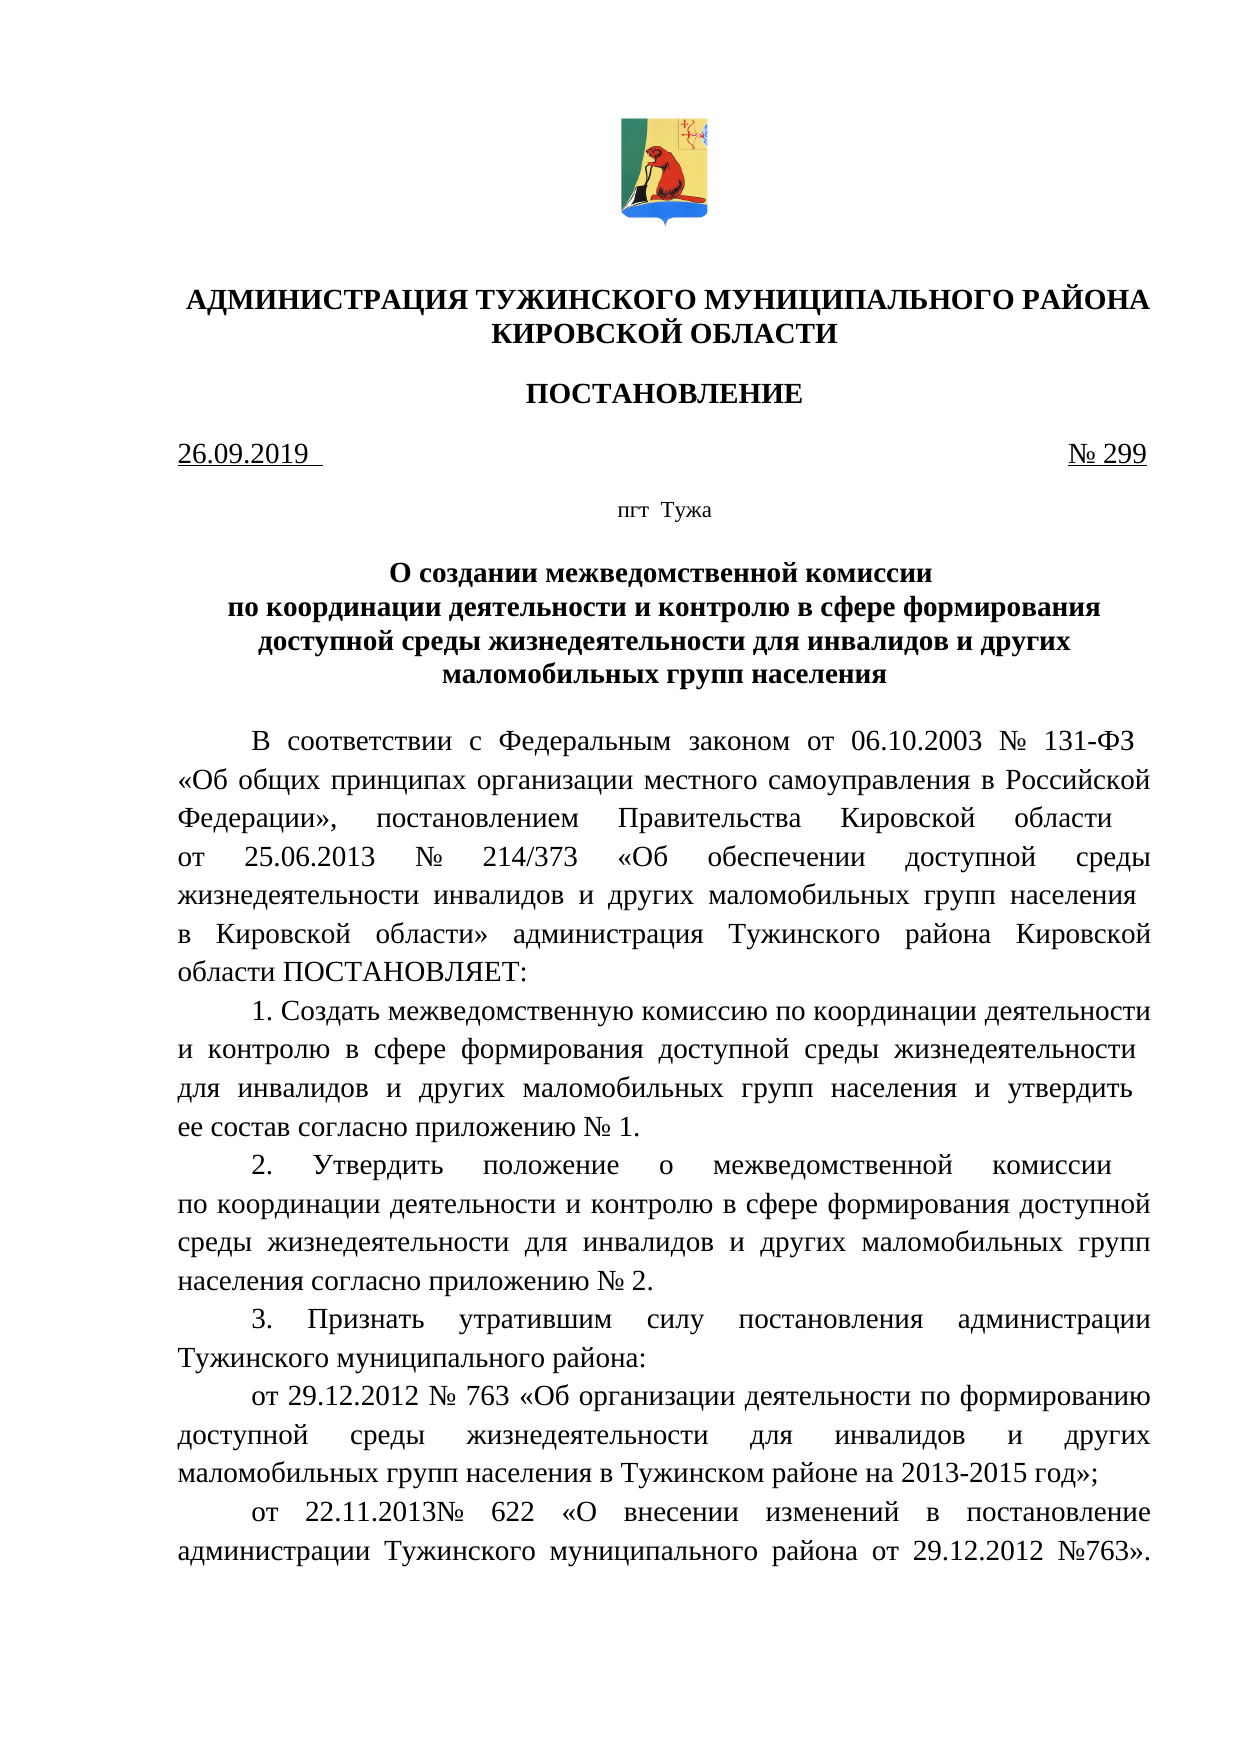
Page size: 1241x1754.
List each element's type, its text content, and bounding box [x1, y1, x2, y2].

text от 29.12.2012 № 763 «Об организации деятельности по формированию доступной среды жизнедеятельности для инвалидов и других маломобильных групп населения в Тужинском районе на 2013-2015 год»; [177, 1378, 1152, 1489]
text В соответствии с Федеральным законом от 06.10.2003 № 131-ФЗ «Об общих принципах организации местного самоуправления в Российской Федерации», постановлением Правительства Кировской области от 25.06.2013 № 214/373 «Об обеспечении доступной среды жизнедеятельности инвалидов и других маломобильных групп населения в Кировской области» администрация Тужинского района Кировской области ПОСТАНОВЛЯЕТ: [177, 723, 1152, 988]
text 2. Утвердить положение о межведомственной комиссии по координации деятельности и контролю в сфере формирования доступной среды жизнедеятельности для инвалидов и других маломобильных групп населения согласно приложению № 2. [177, 1147, 1152, 1296]
title КИРОВСКОЙ ОБЛАСТИ [177, 316, 1152, 349]
title 26.09.2019 № 299 [177, 436, 1152, 469]
title пгт Тужа [177, 496, 1152, 522]
title АДМИНИСТРАЦИЯ ТУЖИНСКОГО МУНИЦИПАЛЬНОГО РАЙОНА [177, 282, 1152, 316]
title ПОСТАНОВЛЕНИЕ [177, 376, 1152, 409]
picture [621, 118, 708, 226]
title О создании межведомственной комиссии по координации деятельности и контролю в сфере формирования доступной среды жизнедеятельности для инвалидов и других маломобильных групп населения [177, 556, 1152, 690]
text 1. Создать межведомственную комиссию по координации деятельности и контролю в сфере формирования доступной среды жизнедеятельности для инвалидов и других маломобильных групп населения и утвердить ее состав согласно приложению № 1. [177, 993, 1152, 1142]
text от 22.11.2013№ 622 «О внесении изменений в постановление администрации Тужинского муниципального района от 29.12.2012 №763». [177, 1494, 1152, 1598]
text 3. Признать утратившим силу постановления администрации Тужинского муниципального района: [177, 1301, 1152, 1373]
